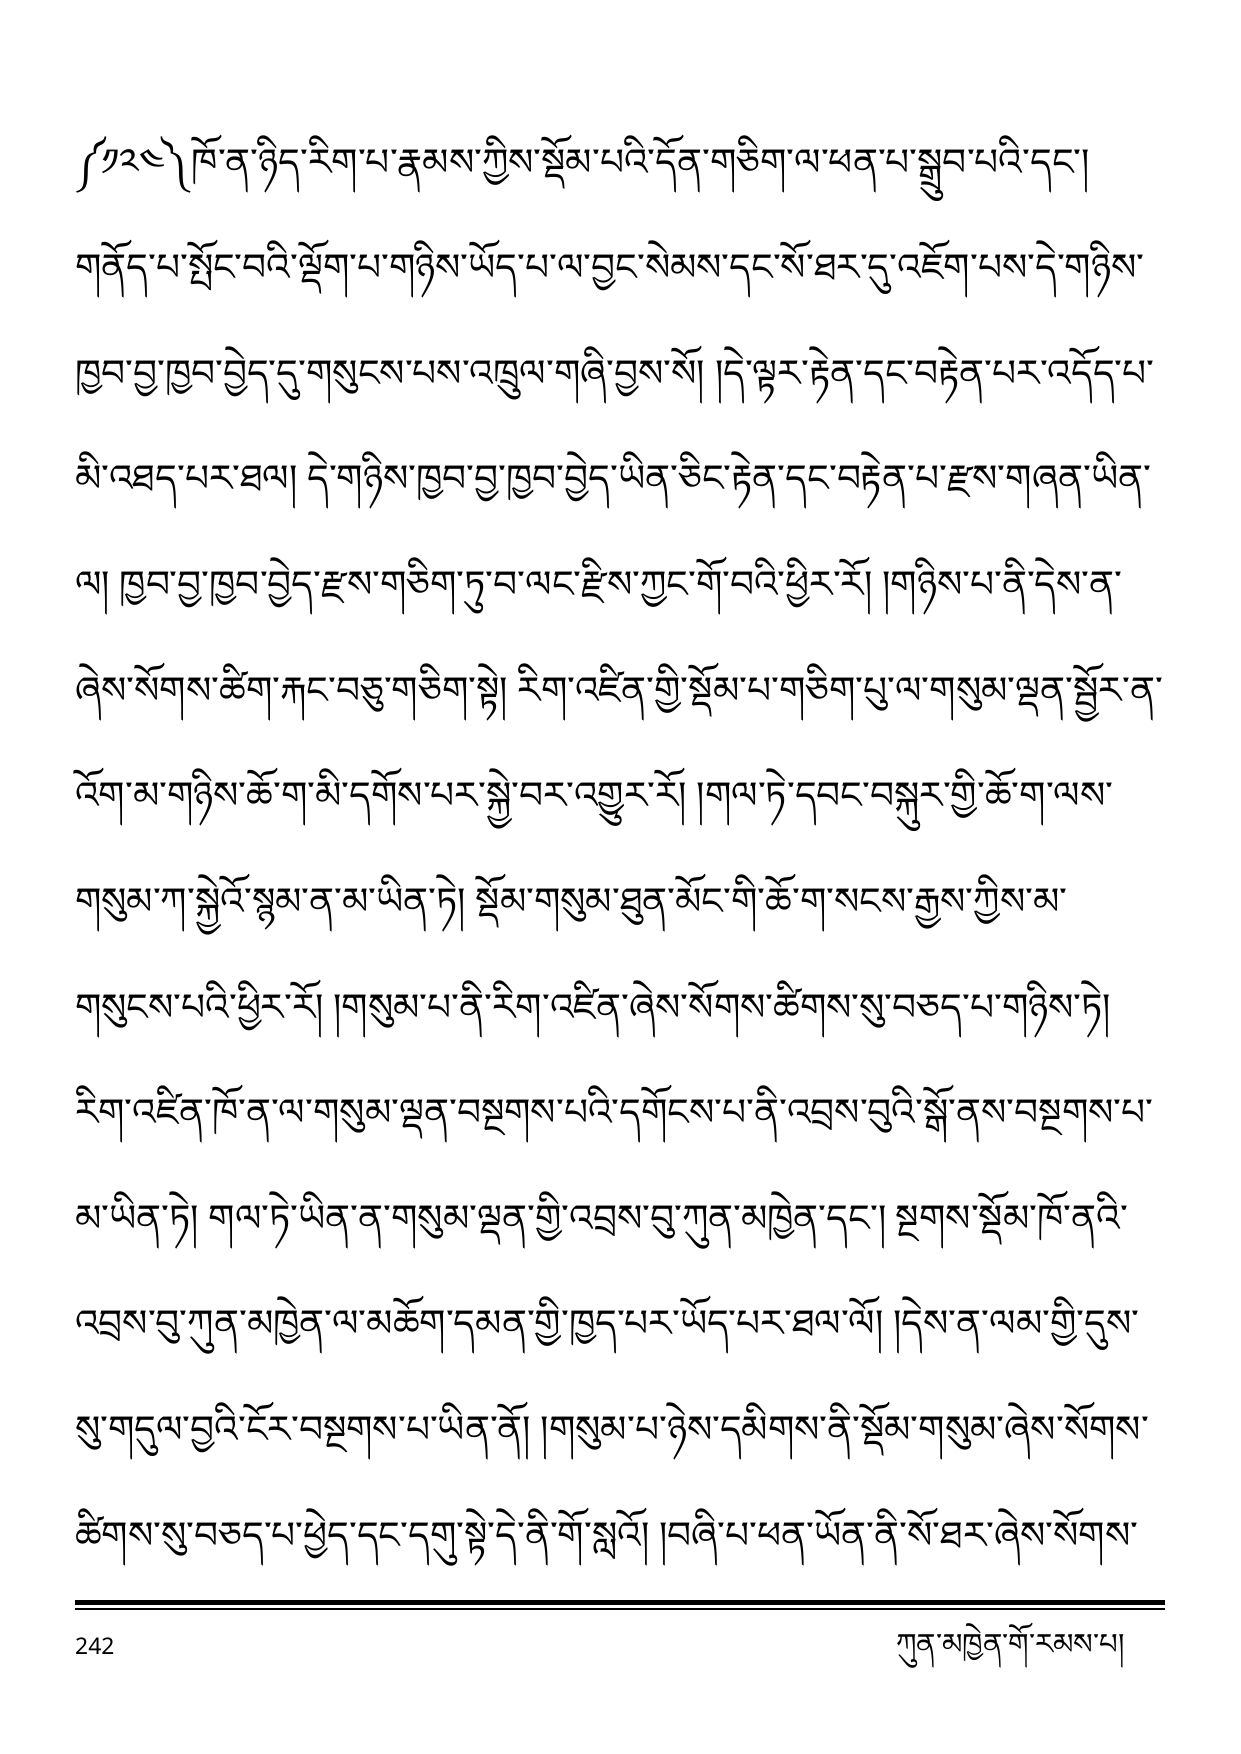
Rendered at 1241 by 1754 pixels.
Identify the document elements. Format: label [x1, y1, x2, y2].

text [75, 120, 1165, 1599]
